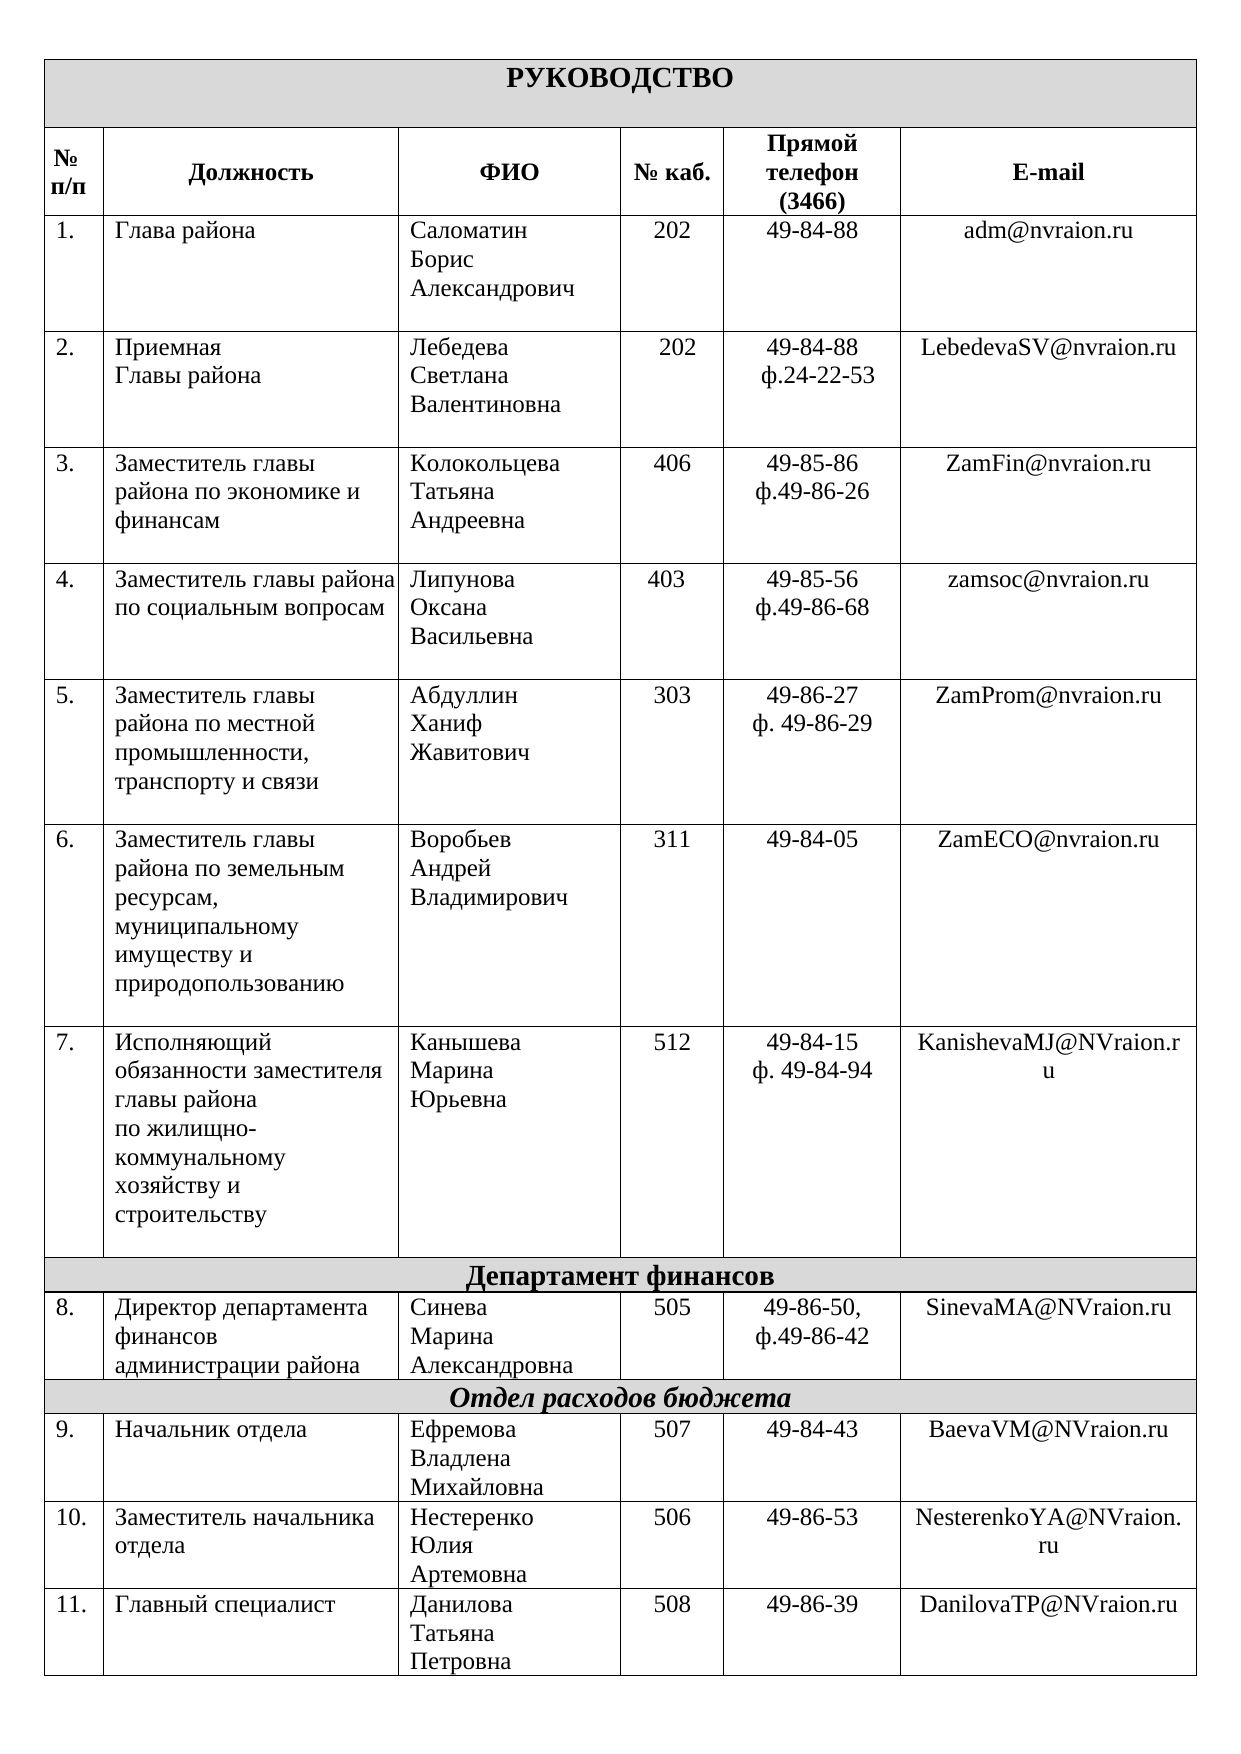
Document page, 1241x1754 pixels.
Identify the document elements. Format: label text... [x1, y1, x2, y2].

table_cell ZamECO@nvraion.ru [901, 825, 1196, 1026]
table_cell 49-85-56 ф.49-86-68 [724, 564, 900, 679]
table_cell 49-86-53 [724, 1502, 900, 1588]
table_cell Саломатин Борис Александрович [399, 216, 620, 331]
table_cell 49-86-39 [724, 1589, 900, 1675]
table_cell Ефремова Владлена Михайловна [399, 1414, 620, 1501]
table_cell Должность [104, 128, 398, 214]
table_cell 505 [621, 1293, 723, 1379]
table_cell [45, 448, 103, 563]
table_cell [45, 564, 103, 679]
table_cell ZamFin@nvraion.ru [901, 448, 1196, 563]
table_cell [45, 1293, 103, 1379]
table_cell Начальник отдела [104, 1414, 398, 1501]
table_cell Синева Марина Александровна [399, 1293, 620, 1379]
table_cell [45, 1027, 103, 1257]
table_cell 508 [621, 1589, 723, 1675]
table_cell 406 [621, 448, 723, 563]
table_cell Колокольцева Татьяна Андреевна [399, 448, 620, 563]
table_cell Лебедева Светлана Валентиновна [399, 332, 620, 447]
table_cell Исполняющий обязанности заместителя главы района по жилищно-коммунальному хозяйству и строительству [104, 1027, 398, 1257]
table_cell Абдуллин Ханиф Жавитович [399, 680, 620, 823]
table_cell DanilovaTP@NVraion.ru [901, 1589, 1196, 1675]
table_cell [45, 680, 103, 823]
table_cell Отдел расходов бюджета [45, 1380, 1196, 1413]
table_cell Заместитель начальника отдела [104, 1502, 398, 1588]
table_cell [45, 332, 103, 447]
table_cell NesterenkoYA@NVraion.ru [901, 1502, 1196, 1588]
table_cell Нестеренко Юлия Артемовна [399, 1502, 620, 1588]
table_cell Глава района [104, 216, 398, 331]
table_cell Главный специалист [104, 1589, 398, 1675]
table_cell Заместитель главы района по земельным ресурсам, муниципальному имуществу и природопользованию [104, 825, 398, 1026]
table_cell 303 [621, 680, 723, 823]
table_cell [45, 1589, 103, 1675]
table_header РУКОВОДСТВО [45, 60, 1196, 127]
table_cell Заместитель главы района по местной промышленности, транспорту и связи [104, 680, 398, 823]
table_cell 49-84-43 [724, 1414, 900, 1501]
table_cell [45, 216, 103, 331]
table_cell Департамент финансов [45, 1258, 1196, 1291]
table_cell LebedevaSV@nvraion.ru [901, 332, 1196, 447]
table_cell zamsoc@nvraion.ru [901, 564, 1196, 679]
table_cell № каб. [621, 128, 723, 214]
table_cell Данилова Татьяна Петровна [399, 1589, 620, 1675]
table_cell adm@nvraion.ru [901, 216, 1196, 331]
table_cell Приемная Главы района [104, 332, 398, 447]
table_cell KanishevaMJ@NVraion.ru [901, 1027, 1196, 1257]
table_cell 49-84-05 [724, 825, 900, 1026]
table_cell Канышева Марина Юрьевна [399, 1027, 620, 1257]
table_cell 507 [621, 1414, 723, 1501]
table_cell ФИО [399, 128, 620, 214]
table_cell 506 [621, 1502, 723, 1588]
table_cell 512 [621, 1027, 723, 1257]
table_cell [45, 1414, 103, 1501]
table_cell 311 [621, 825, 723, 1026]
table_cell 202 [621, 332, 723, 447]
table_cell Липунова Оксана Васильевна [399, 564, 620, 679]
table_cell 49-84-88 ф.24-22-53 [724, 332, 900, 447]
table_cell 49-84-88 [724, 216, 900, 331]
table_cell [45, 825, 103, 1026]
table_cell BaevaVM@NVraion.ru [901, 1414, 1196, 1501]
table_cell ZamProm@nvraion.ru [901, 680, 1196, 823]
table_cell 49-84-15 ф. 49-84-94 [724, 1027, 900, 1257]
table_cell 403 [621, 564, 723, 679]
table_cell Воробьев Андрей Владимирович [399, 825, 620, 1026]
table_cell Директор департамента финансов администрации района [104, 1293, 398, 1379]
table_cell E-mail [901, 128, 1196, 214]
table_cell Заместитель главы района по социальным вопросам [104, 564, 398, 679]
table_cell Прямой телефон (3466) [724, 128, 900, 214]
table_cell 202 [621, 216, 723, 331]
table_cell 49-85-86 ф.49-86-26 [724, 448, 900, 563]
table_cell № п/п [45, 128, 103, 214]
table_cell 49-86-50, ф.49-86-42 [724, 1293, 900, 1379]
table_cell Заместитель главы района по экономике и финансам [104, 448, 398, 563]
table_cell SinevaMA@NVraion.ru [901, 1293, 1196, 1379]
table_cell [45, 1502, 103, 1588]
table_cell 49-86-27 ф. 49-86-29 [724, 680, 900, 823]
